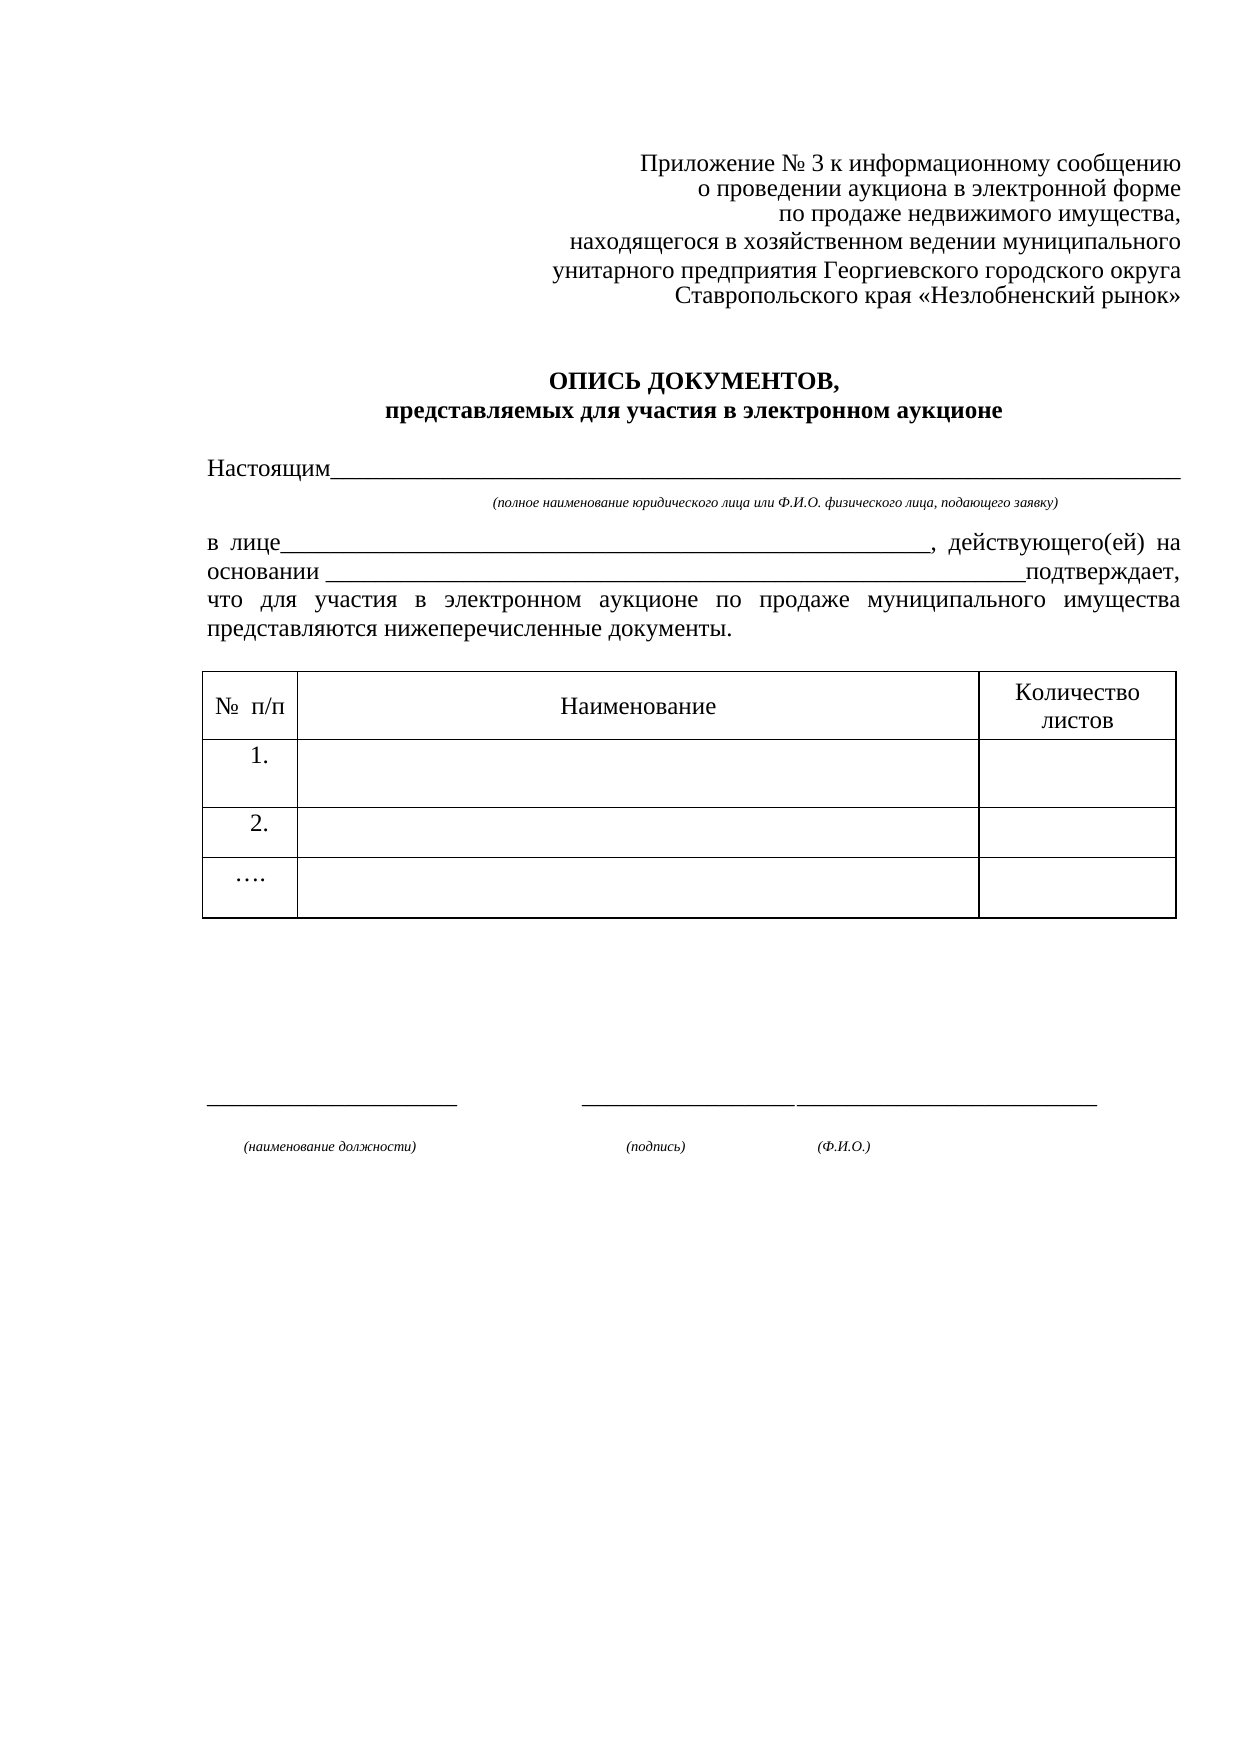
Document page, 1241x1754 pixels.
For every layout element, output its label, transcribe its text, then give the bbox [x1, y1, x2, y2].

text Приложение № 3 к информационному сообщению [207, 148, 1181, 176]
text Настоящим____________________________________________________________________ [207, 453, 1181, 481]
text что для участия в электронном аукционе по продаже муниципального имущества представляются нижеперечисленные документы. [207, 584, 1181, 642]
table_header Количество листов [980, 672, 1175, 739]
text находящегося в хозяйственном ведении муниципального [207, 226, 1181, 255]
text Ставропольского края «Незлобненский рынок» [207, 284, 1181, 309]
table_cell [980, 740, 1175, 807]
text о проведении аукциона в электронной форме [207, 176, 1181, 201]
table_cell [298, 858, 978, 917]
text ____________________ _________________ ________________________ [207, 1080, 1181, 1109]
table_cell [203, 740, 297, 807]
text ОПИСЬ ДОКУМЕНТОВ, [207, 366, 1181, 395]
table_header № п/п [203, 672, 297, 739]
table_header Наименование [298, 672, 978, 739]
text представляемых для участия в электронном аукционе [207, 395, 1181, 424]
table_cell [980, 808, 1175, 857]
text в лице____________________________________________________, действующего(ей) на основании ________________________________________________________подтверждает, [207, 527, 1181, 584]
table_cell [298, 740, 978, 807]
text унитарного предприятия Георгиевского городского округа [207, 255, 1181, 284]
table_cell [298, 808, 978, 857]
table_cell [203, 808, 297, 857]
text (полное наименование юридического лица или Ф.И.О. физического лица, подающего заявку) [207, 481, 1181, 510]
table_cell [980, 858, 1175, 917]
table_cell …. [203, 858, 297, 917]
text по продаже недвижимого имущества, [207, 201, 1181, 226]
text (наименование должности) (подпись) (Ф.И.О.) [207, 1126, 1181, 1154]
